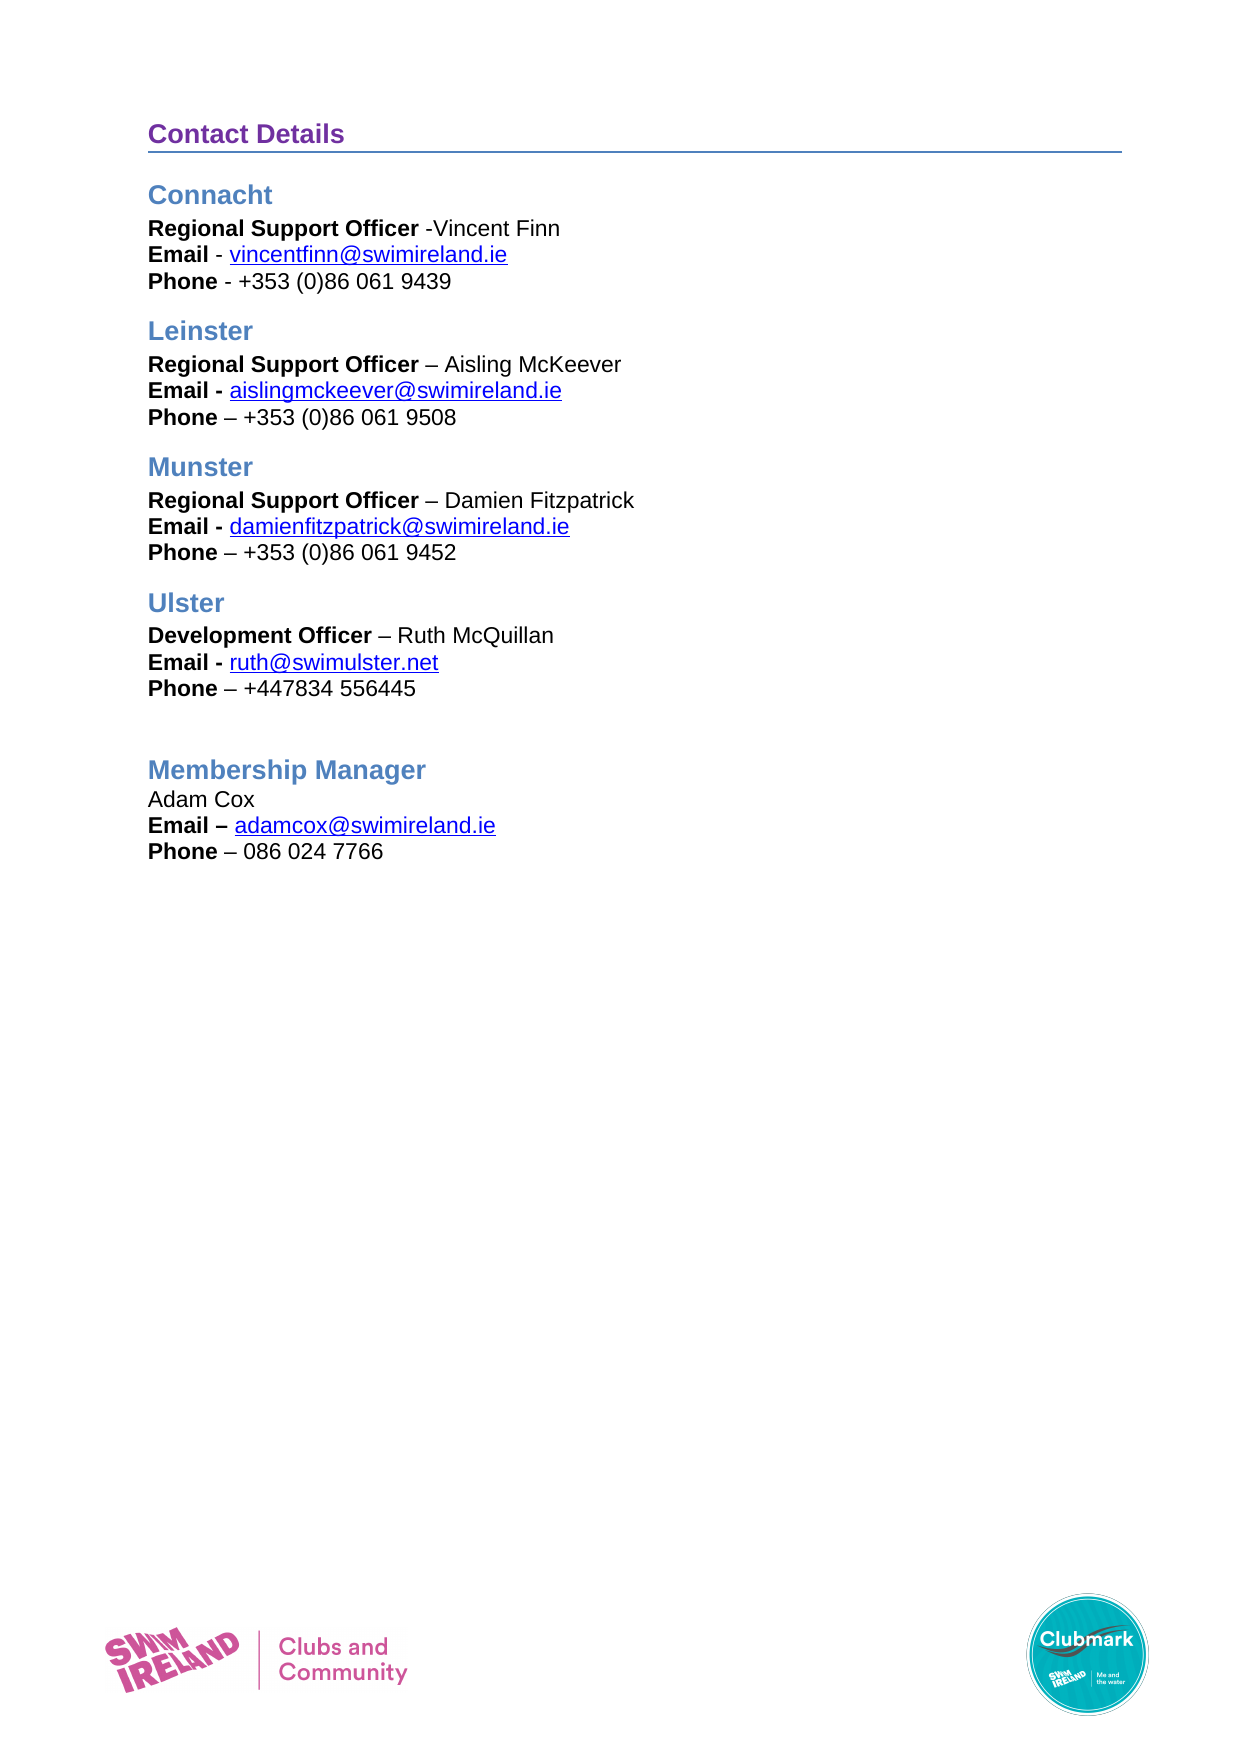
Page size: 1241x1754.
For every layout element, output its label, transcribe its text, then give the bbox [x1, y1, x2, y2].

text Phone - +353 (0)86 061 9439 [148, 268, 1122, 294]
picture [1012, 1588, 1164, 1721]
text Regional Support Officer -Vincent Finn [148, 215, 1122, 241]
subtitle Ulster [148, 587, 1122, 618]
subtitle Leinster [148, 315, 1122, 346]
text Regional Support Officer – Aisling McKeever [148, 351, 1122, 377]
text Development Officer – Ruth McQuillan [148, 622, 1122, 649]
subtitle Contact Details [148, 118, 1122, 151]
text Phone – +353 (0)86 061 9508 [148, 403, 1122, 430]
text Email – adamcox@swimireland.ie [148, 812, 1122, 838]
subtitle Connacht [148, 179, 1122, 210]
picture [105, 1627, 408, 1693]
text Phone – +447834 556445 [148, 675, 1122, 702]
text Phone – 086 024 7766 [148, 838, 1122, 864]
text Email - ruth@swimulster.net [148, 649, 1122, 675]
text Regional Support Officer – Damien Fitzpatrick [148, 487, 1122, 513]
text Adam Cox [148, 786, 1122, 812]
subtitle Munster [148, 451, 1122, 482]
text Membership Manager [148, 754, 1122, 786]
text Email - damienfitzpatrick@swimireland.ie [148, 513, 1122, 539]
text Phone – +353 (0)86 061 9452 [148, 539, 1122, 566]
text Email - aislingmckeever@swimireland.ie [148, 377, 1122, 403]
text Email - vincentfinn@swimireland.ie [148, 241, 1122, 268]
